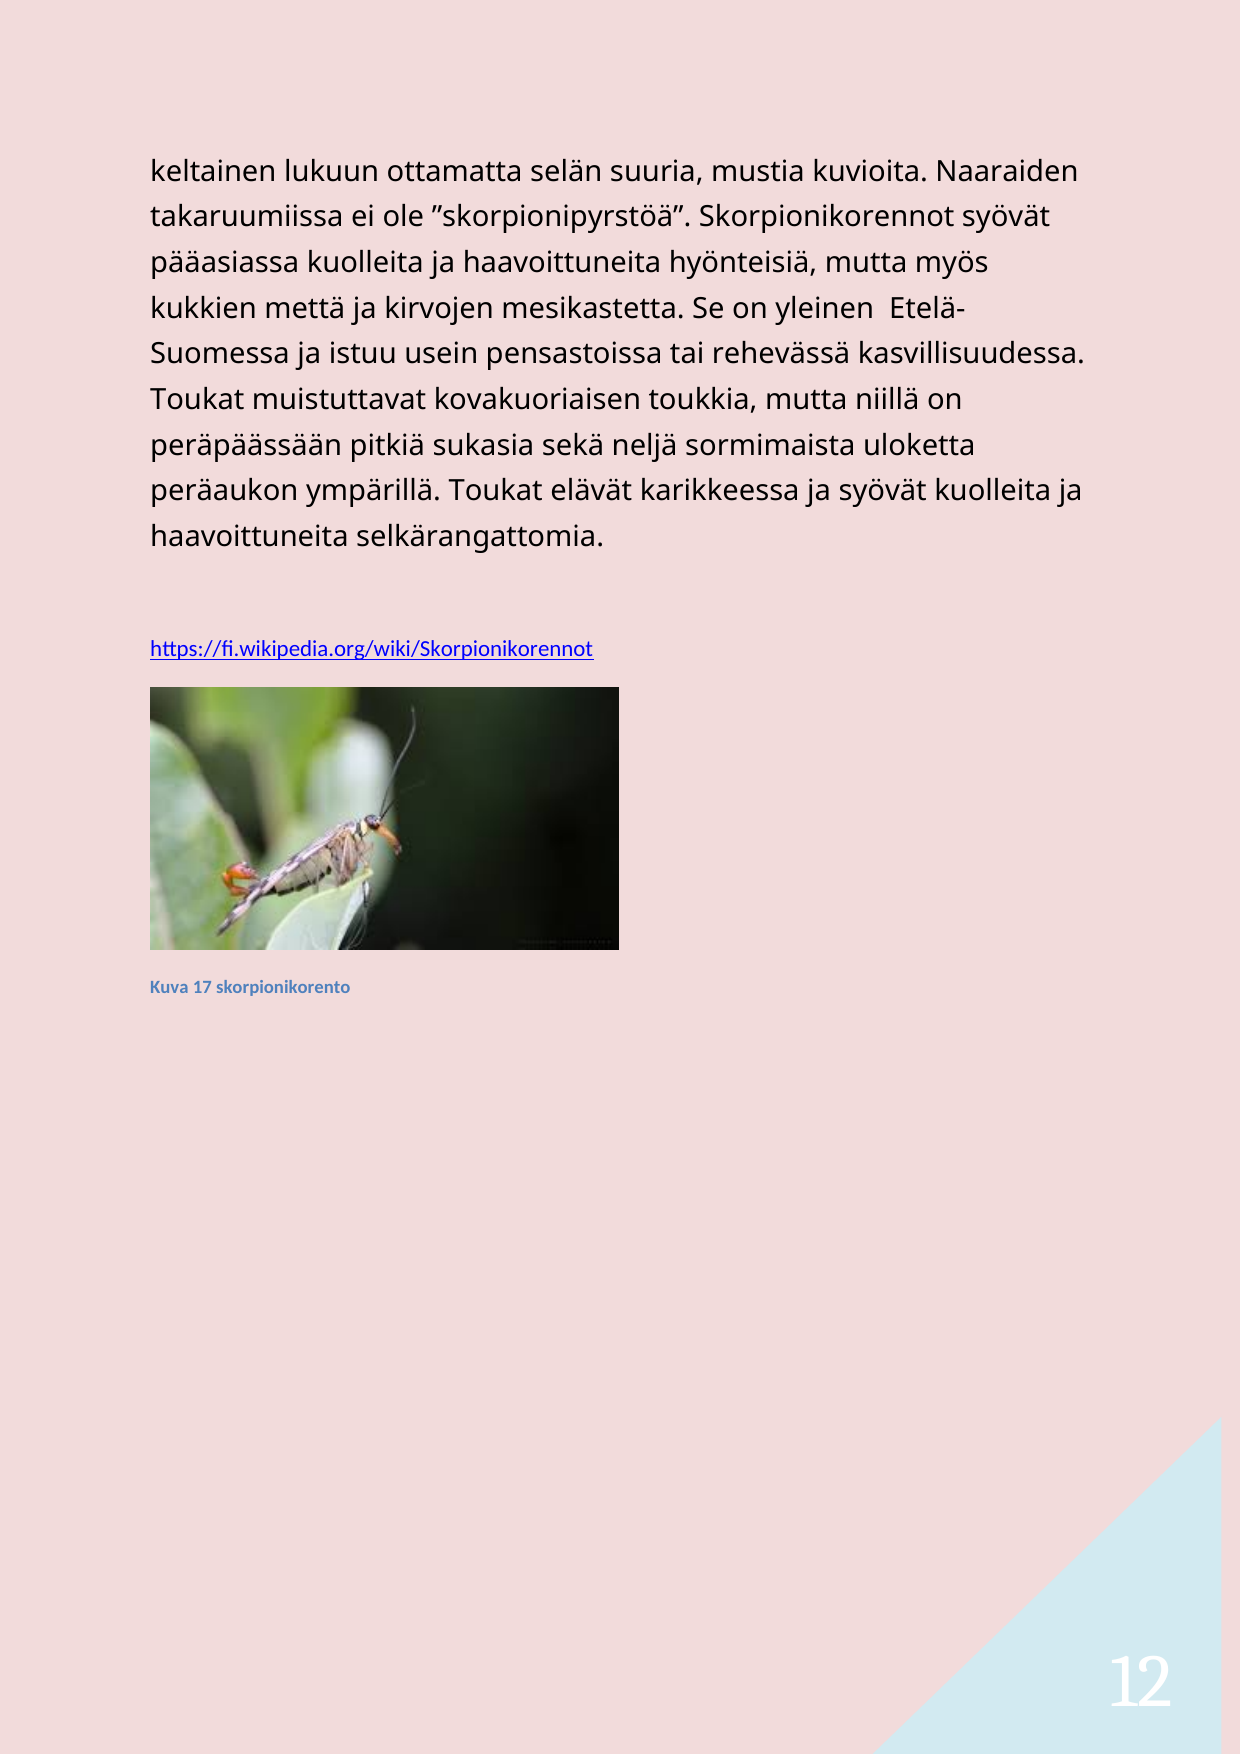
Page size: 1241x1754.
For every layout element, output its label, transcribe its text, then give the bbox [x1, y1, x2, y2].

text https://fi.wikipedia.org/wiki/Skorpionikorennot [150, 634, 1090, 662]
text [150, 150, 1090, 555]
picture [150, 687, 619, 950]
